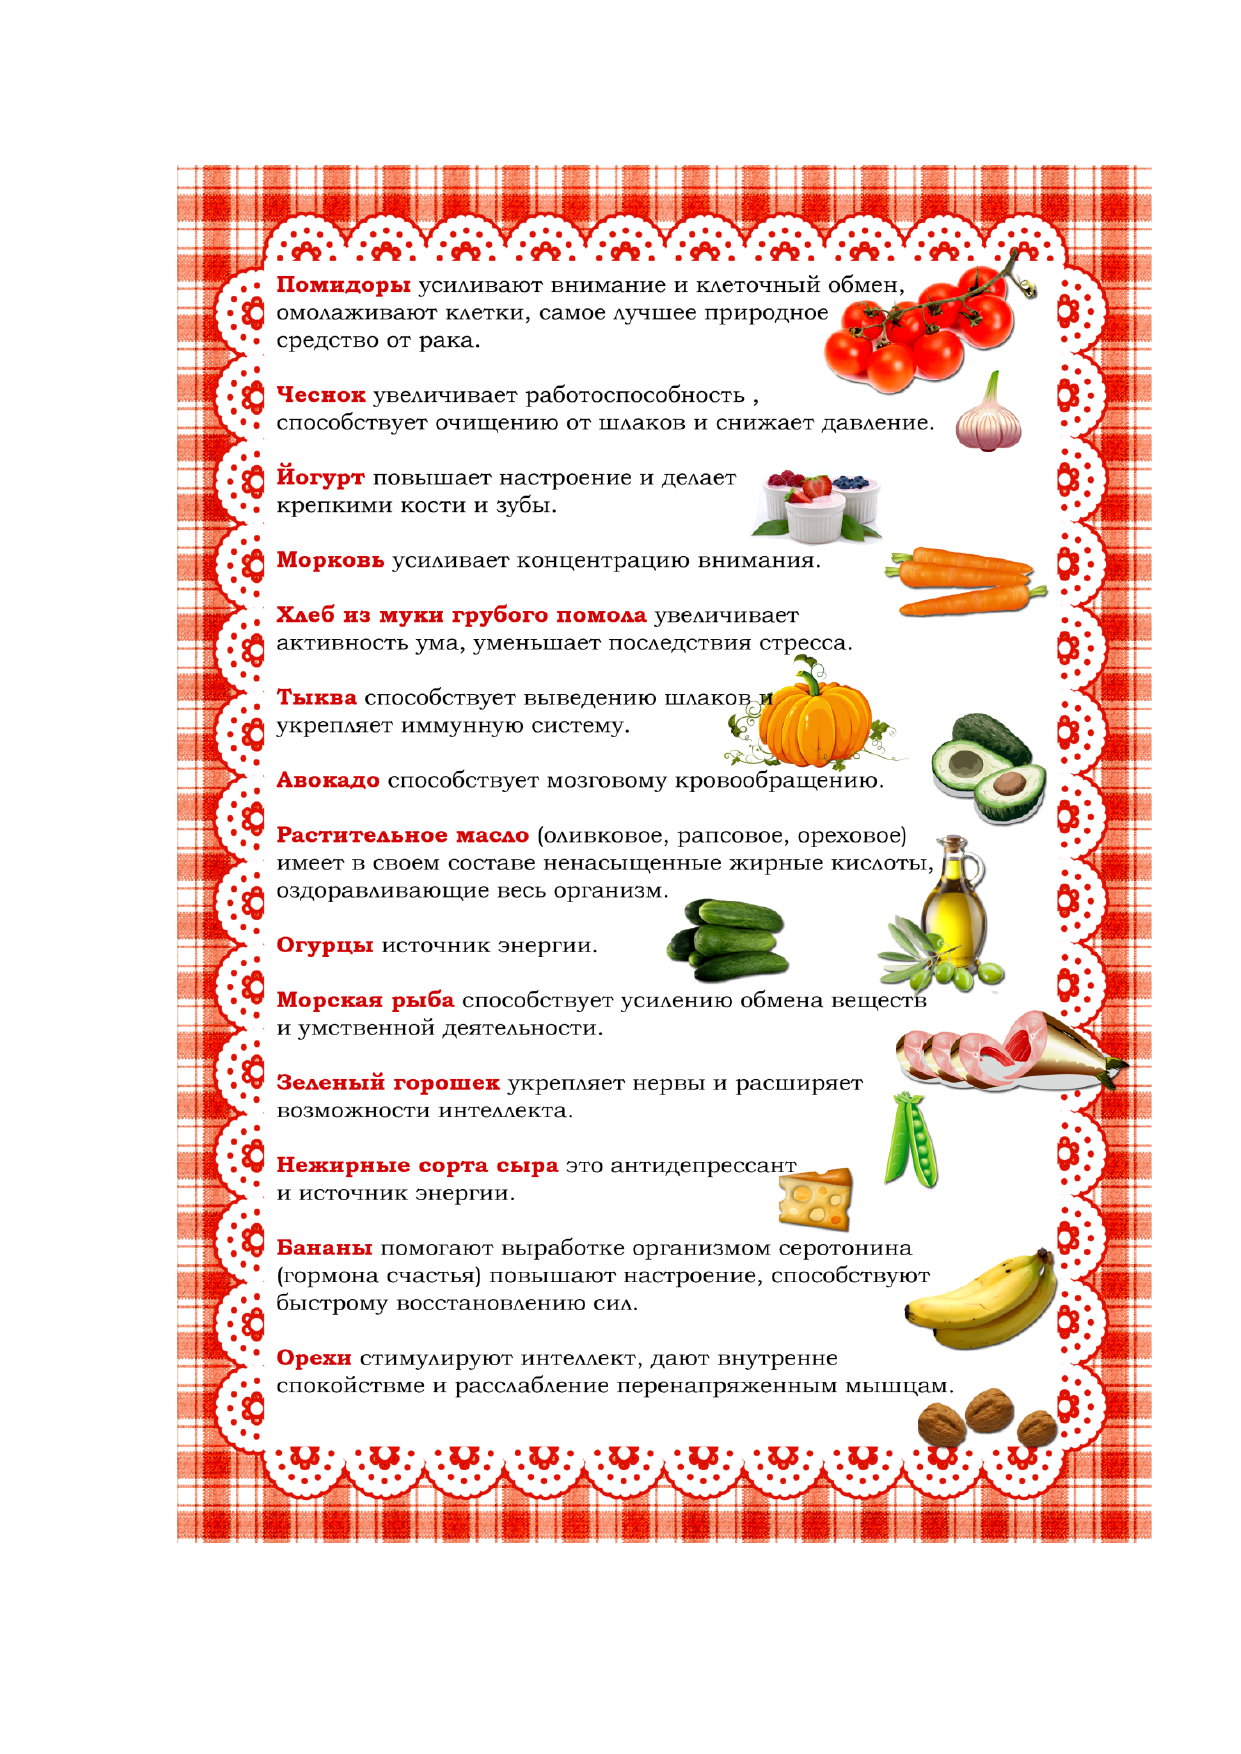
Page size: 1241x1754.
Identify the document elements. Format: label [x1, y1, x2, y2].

picture [177, 165, 1152, 1543]
